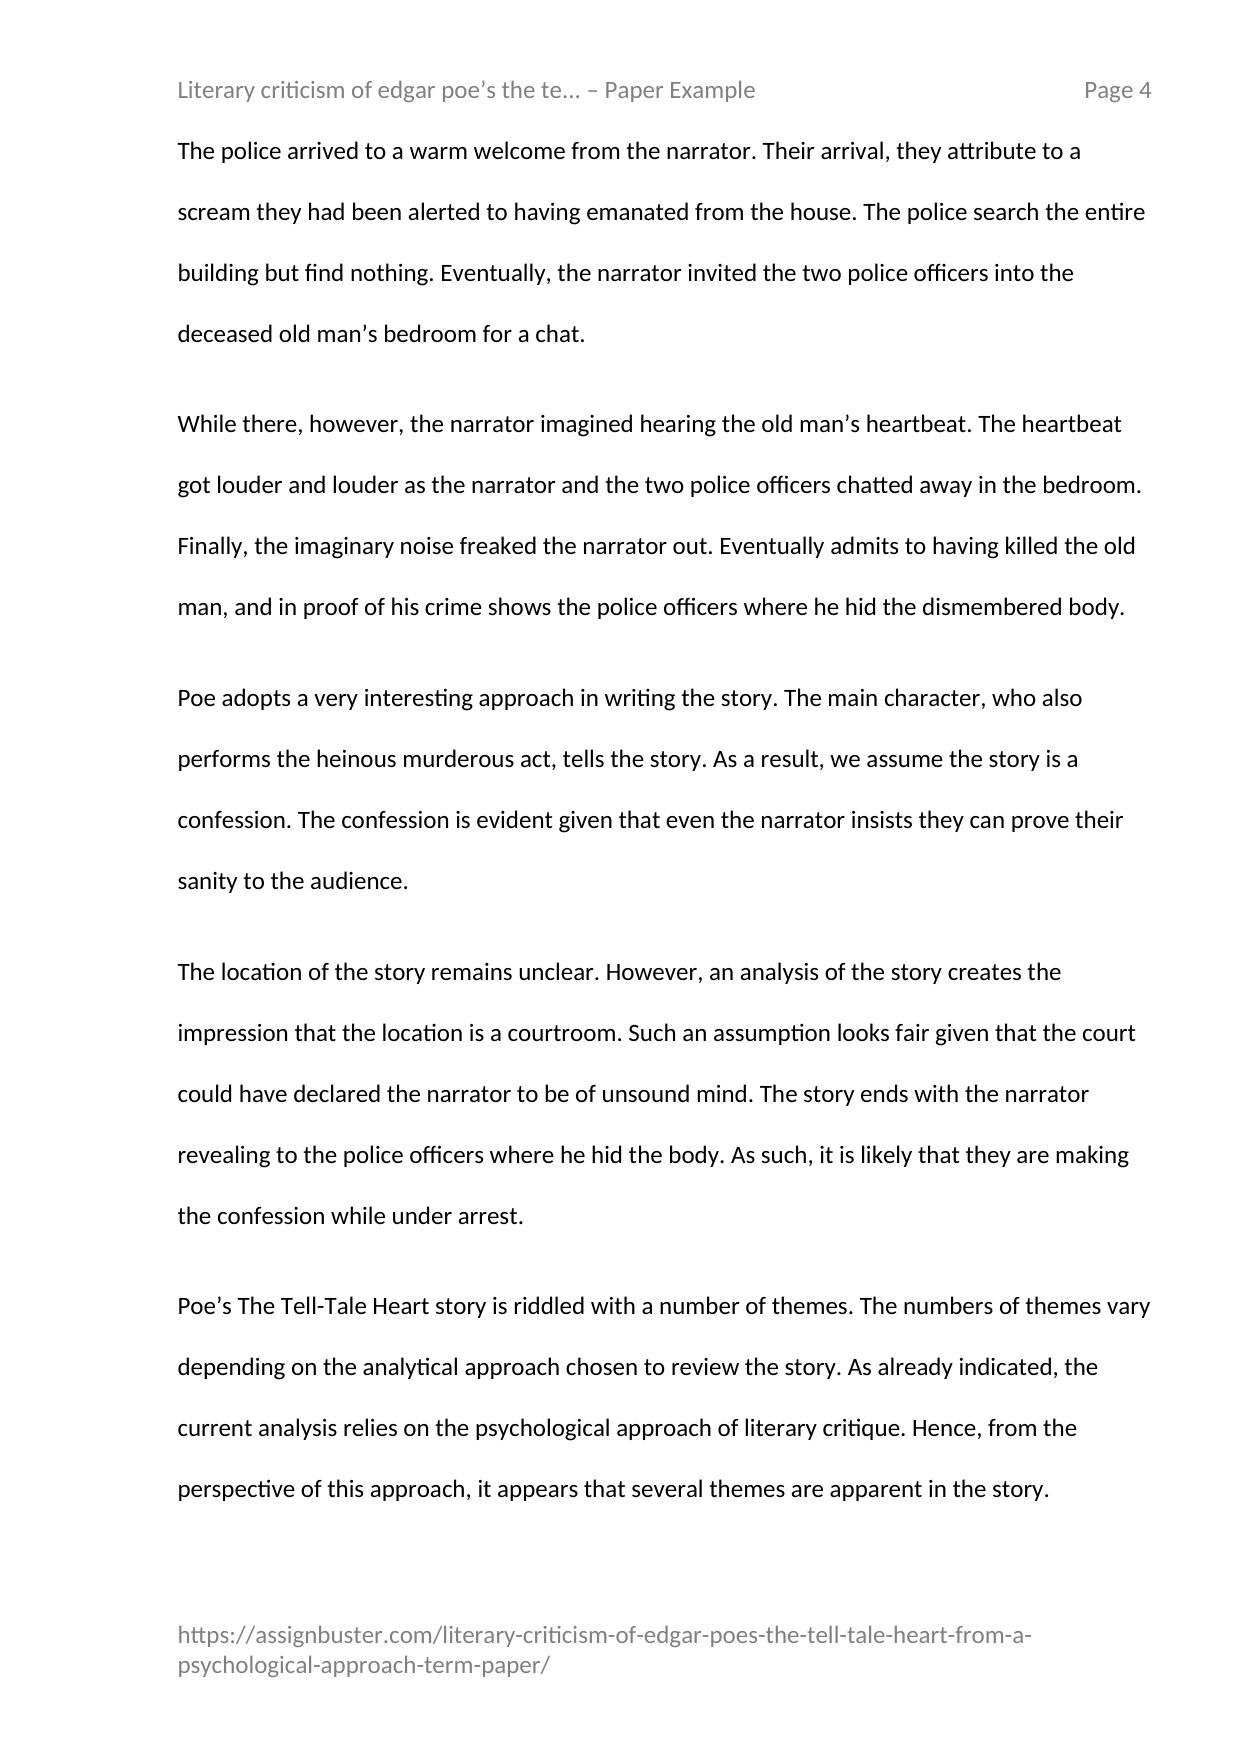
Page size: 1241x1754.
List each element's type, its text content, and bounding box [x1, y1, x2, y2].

text Poe adopts a very interesting approach in writing the story. The main character, who also performs the heinous murderous act, tells the story. As a result, we assume the story is a confession. The confession is evident given that even the narrator insists they can prove their sanity to the audience. [177, 682, 1152, 896]
text The police arrived to a warm welcome from the narrator. Their arrival, they attribute to a scream they had been alerted to having emanated from the house. The police search the entire building but find nothing. Eventually, the narrator invited the two police officers into the deceased old man’s bedroom for a chat. [177, 135, 1152, 348]
text The location of the story remains unclear. However, an analysis of the story creates the impression that the location is a courtroom. Such an assumption looks fair given that the court could have declared the narrator to be of unsound mind. The story ends with the narrator revealing to the police officers where he hid the body. As such, it is likely that they are making the confession while under arrest. [177, 956, 1152, 1230]
text While there, however, the narrator imagined hearing the old man’s heartbeat. The heartbeat got louder and louder as the narrator and the two police officers chatted away in the bedroom. Finally, the imaginary noise freaked the narrator out. Eventually admits to having killed the old man, and in proof of his crime shows the police officers where he hid the dismembered body. [177, 408, 1152, 622]
text Poe’s The Tell-Tale Heart story is riddled with a number of themes. The numbers of themes vary depending on the analytical approach chosen to review the story. As already indicated, the current analysis relies on the psychological approach of literary critique. Hence, from the perspective of this approach, it appears that several themes are apparent in the story. [177, 1290, 1152, 1504]
